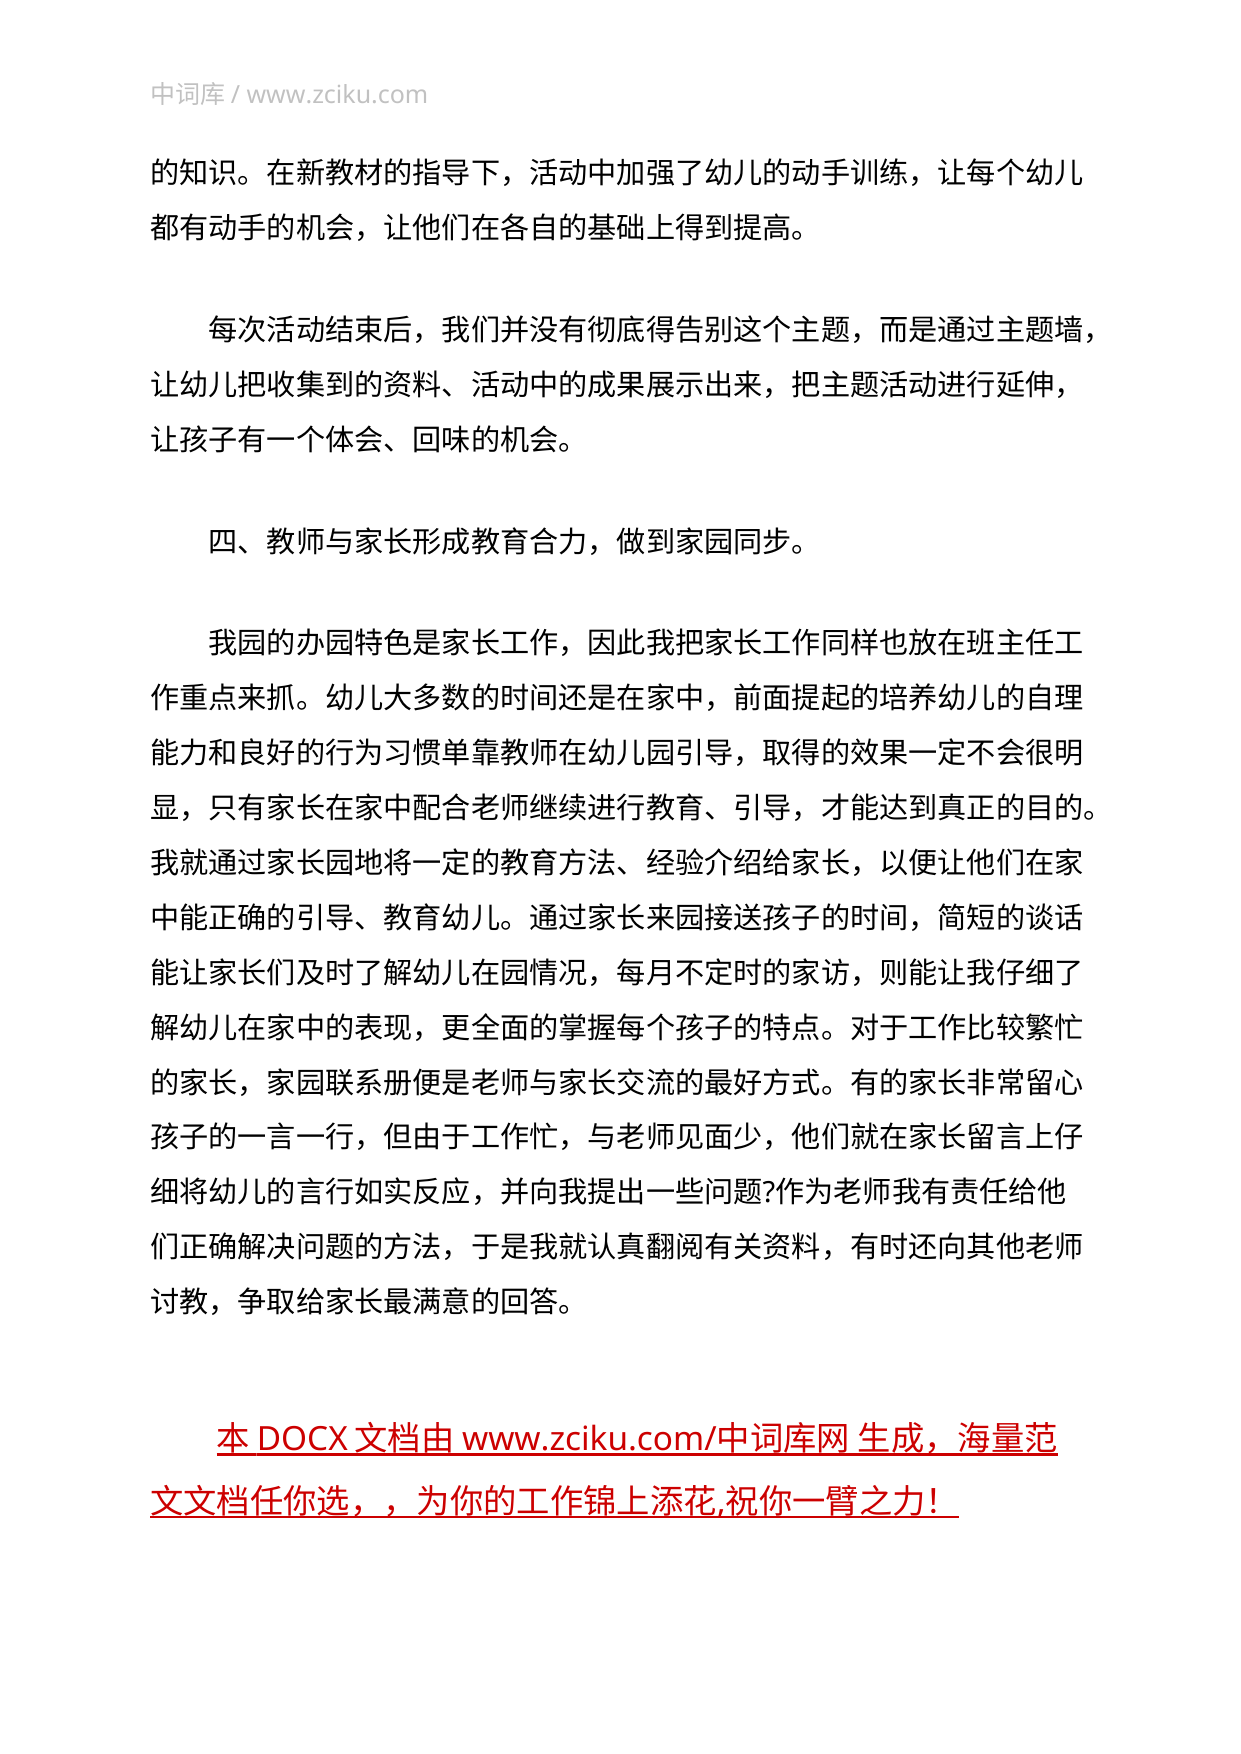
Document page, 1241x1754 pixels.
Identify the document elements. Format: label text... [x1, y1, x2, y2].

text 每次活动结束后，我们并没有彻底得告别这个主题，而是通过主题墙，让幼儿把收集到的资料、活动中的成果展示出来，把主题活动进行延伸，让孩子有一个体会、回味的机会。 [150, 307, 1090, 459]
text 我园的办园特色是家长工作，因此我把家长工作同样也放在班主任工作重点来抓。幼儿大多数的时间还是在家中，前面提起的培养幼儿的自理能力和良好的行为习惯单靠教师在幼儿园引导，取得的效果一定不会很明显，只有家长在家中配合老师继续进行教育、引导，才能达到真正的目的。我就通过家长园地将一定的教育方法、经验介绍给家长，以便让他们在家中能正确的引导、教育幼儿。通过家长来园接送孩子的时间，简短的谈话能让家长们及时了解幼儿在园情况，每月不定时的家访，则能让我仔细了解幼儿在家中的表现，更全面的掌握每个孩子的特点。对于工作比较繁忙的家长，家园联系册便是老师与家长交流的最好方式。有的家长非常留心孩子的一言一行，但由于工作忙，与老师见面少，他们就在家长留言上仔细将幼儿的言行如实反应，并向我提出一些问题?作为老师我有责任给他们正确解决问题的方法，于是我就认真翻阅有关资料，有时还向其他老师讨教，争取给家长最满意的回答。 [150, 620, 1090, 1321]
text 本DOCX文档由 www.zciku.com/中词库网 生成，海量范文文档任你选，，为你的工作锦上添花,祝你一臂之力！ [150, 1412, 1090, 1523]
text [150, 150, 1090, 247]
text 四、教师与家长形成教育合力，做到家园同步。 [150, 518, 1090, 561]
